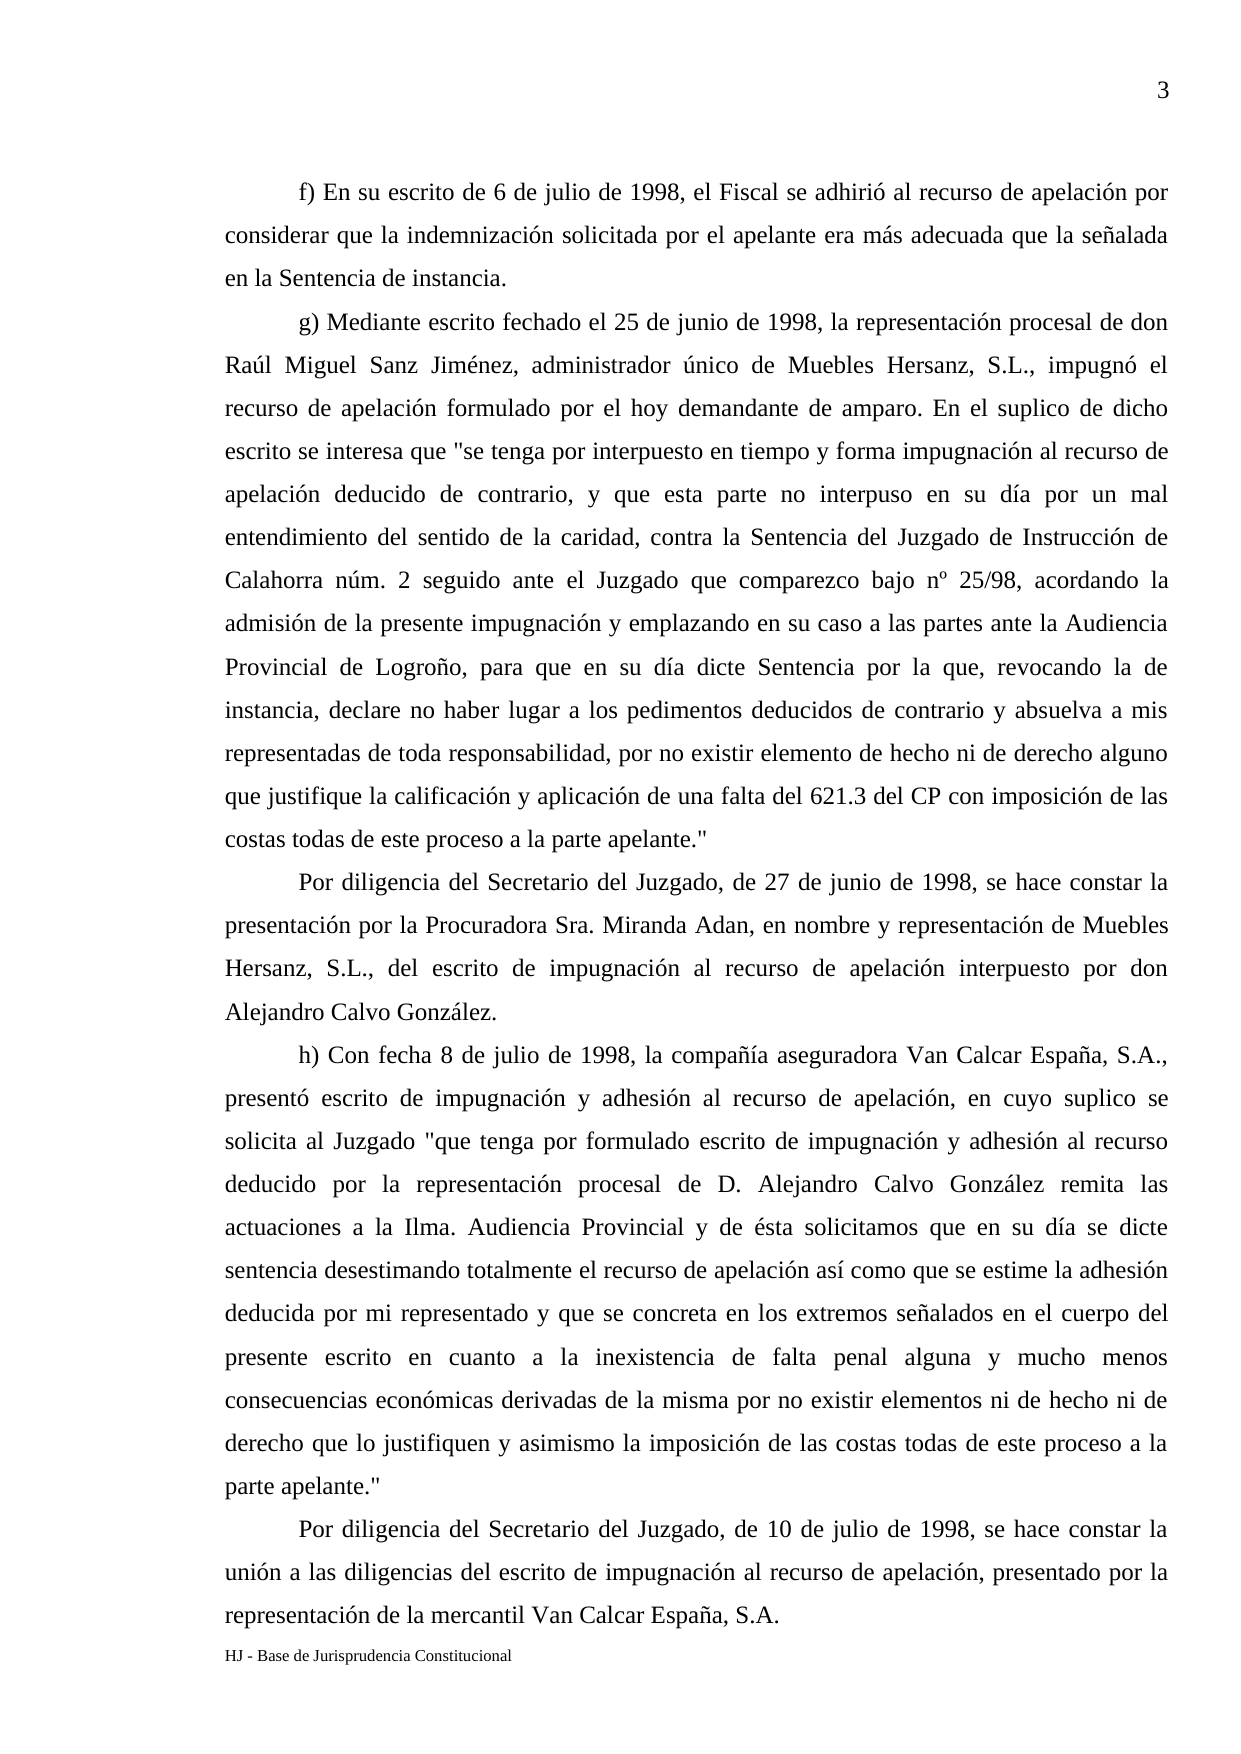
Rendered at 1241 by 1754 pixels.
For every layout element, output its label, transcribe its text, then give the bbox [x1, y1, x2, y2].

text f) En su escrito de 6 de julio de 1998, el Fiscal se adhirió al recurso de apelación por considerar que la indemnización solicitada por el apelante era más adecuada que la señalada en la Sentencia de instancia. [224, 177, 1169, 292]
text h) Con fecha 8 de julio de 1998, la compañía aseguradora Van Calcar España, S.A., presentó escrito de impugnación y adhesión al recurso de apelación, en cuyo suplico se solicita al Juzgado "que tenga por formulado escrito de impugnación y adhesión al recurso deducido por la representación procesal de D. Alejandro Calvo González remita las actuaciones a la Ilma. Audiencia Provincial y de ésta solicitamos que en su día se dicte sentencia desestimando totalmente el recurso de apelación así como que se estime la adhesión deducida por mi representado y que se concreta en los extremos señalados en el cuerpo del presente escrito en cuanto a la inexistencia de falta penal alguna y mucho menos consecuencias económicas derivadas de la misma por no existir elementos ni de hecho ni de derecho que lo justifiquen y asimismo la imposición de las costas todas de este proceso a la parte apelante." [224, 1040, 1169, 1500]
text Por diligencia del Secretario del Juzgado, de 10 de julio de 1998, se hace constar la unión a las diligencias del escrito de impugnación al recurso de apelación, presentado por la representación de la mercantil Van Calcar España, S.A. [224, 1514, 1169, 1629]
text Por diligencia del Secretario del Juzgado, de 27 de junio de 1998, se hace constar la presentación por la Procuradora Sra. Miranda Adan, en nombre y representación de Muebles Hersanz, S.L., del escrito de impugnación al recurso de apelación interpuesto por don Alejandro Calvo González. [224, 867, 1169, 1025]
text g) Mediante escrito fechado el 25 de junio de 1998, la representación procesal de don Raúl Miguel Sanz Jiménez, administrador único de Muebles Hersanz, S.L., impugnó el recurso de apelación formulado por el hoy demandante de amparo. En el suplico de dicho escrito se interesa que "se tenga por interpuesto en tiempo y forma impugnación al recurso de apelación deducido de contrario, y que esta parte no interpuso en su día por un mal entendimiento del sentido de la caridad, contra la Sentencia del Juzgado de Instrucción de Calahorra núm. 2 seguido ante el Juzgado que comparezco bajo nº 25/98, acordando la admisión de la presente impugnación y emplazando en su caso a las partes ante la Audiencia Provincial de Logroño, para que en su día dicte Sentencia por la que, revocando la de instancia, declare no haber lugar a los pedimentos deducidos de contrario y absuelva a mis representadas de toda responsabilidad, por no existir elemento de hecho ni de derecho alguno que justifique la calificación y aplicación de una falta del 621.3 del CP con imposición de las costas todas de este proceso a la parte apelante." [224, 307, 1169, 853]
